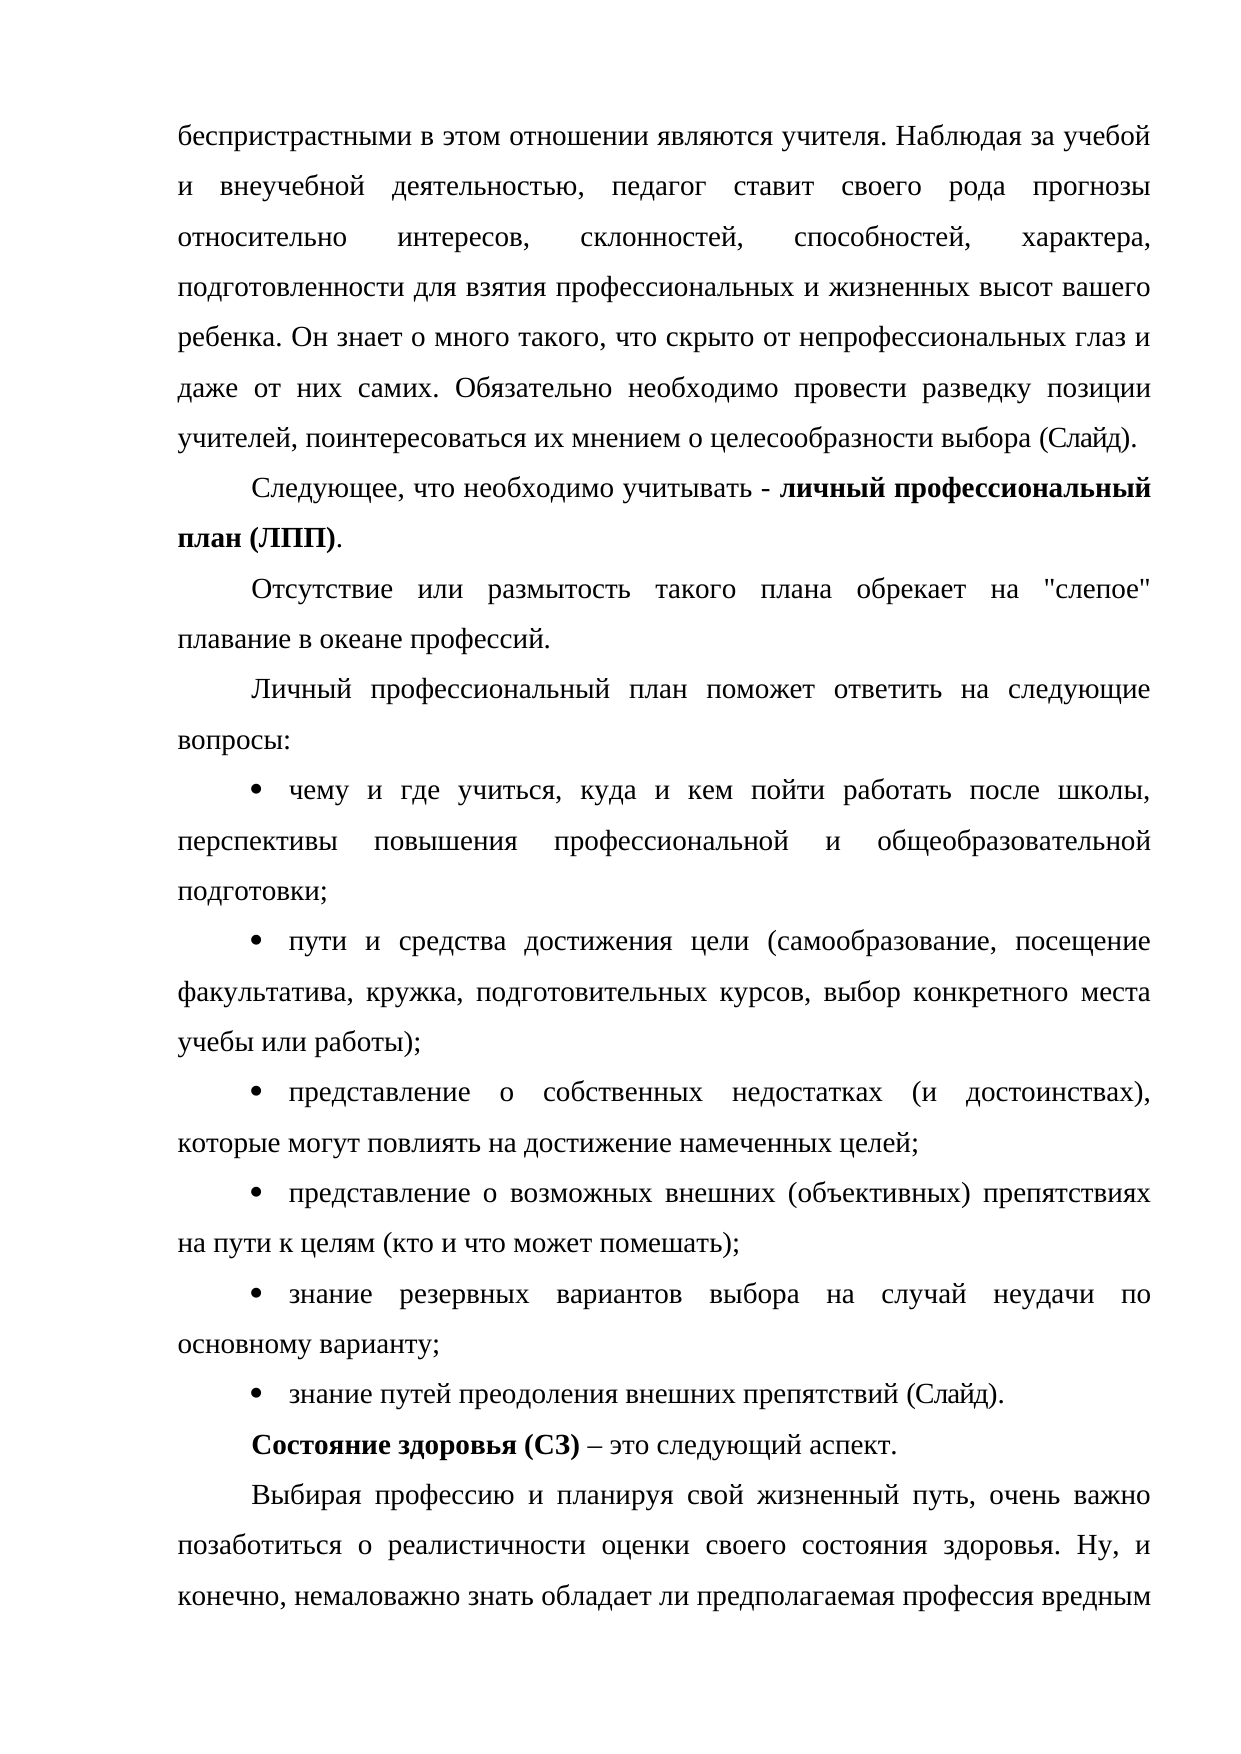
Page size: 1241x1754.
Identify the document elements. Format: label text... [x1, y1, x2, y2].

text Личный профессиональный план поможет ответить на следующие вопросы: [177, 672, 1152, 755]
text Отсутствие или размытость такого плана обрекает на "слепое" плавание в океане профессий. [177, 571, 1152, 655]
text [177, 1477, 1152, 1611]
text Состояние здоровья (СЗ) – это следующий аспект. [177, 1427, 1152, 1460]
list пути и средства достижения цели (самообразование, посещение факультатива, кружка, подготовительных курсов, выбор конкретного места учебы или работы); [177, 923, 1152, 1057]
list представление о возможных внешних (объективных) препятствиях на пути к целям (кто и что может помешать); [177, 1175, 1152, 1259]
list представление о собственных недостатках (и достоинствах), которые могут повлиять на достижение намеченных целей; [177, 1074, 1152, 1158]
list знание резервных вариантов выбора на случай неудачи по основному варианту; [177, 1276, 1152, 1360]
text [177, 118, 1152, 453]
list чему и где учиться, куда и кем пойти работать после школы, перспективы повышения профессиональной и общеобразовательной подготовки; [177, 772, 1152, 906]
list знание путей преодоления внешних препятствий (Слайд). [177, 1376, 1152, 1410]
text Следующее, что необходимо учитывать - личный профессиональный план (ЛПП). [177, 470, 1152, 554]
